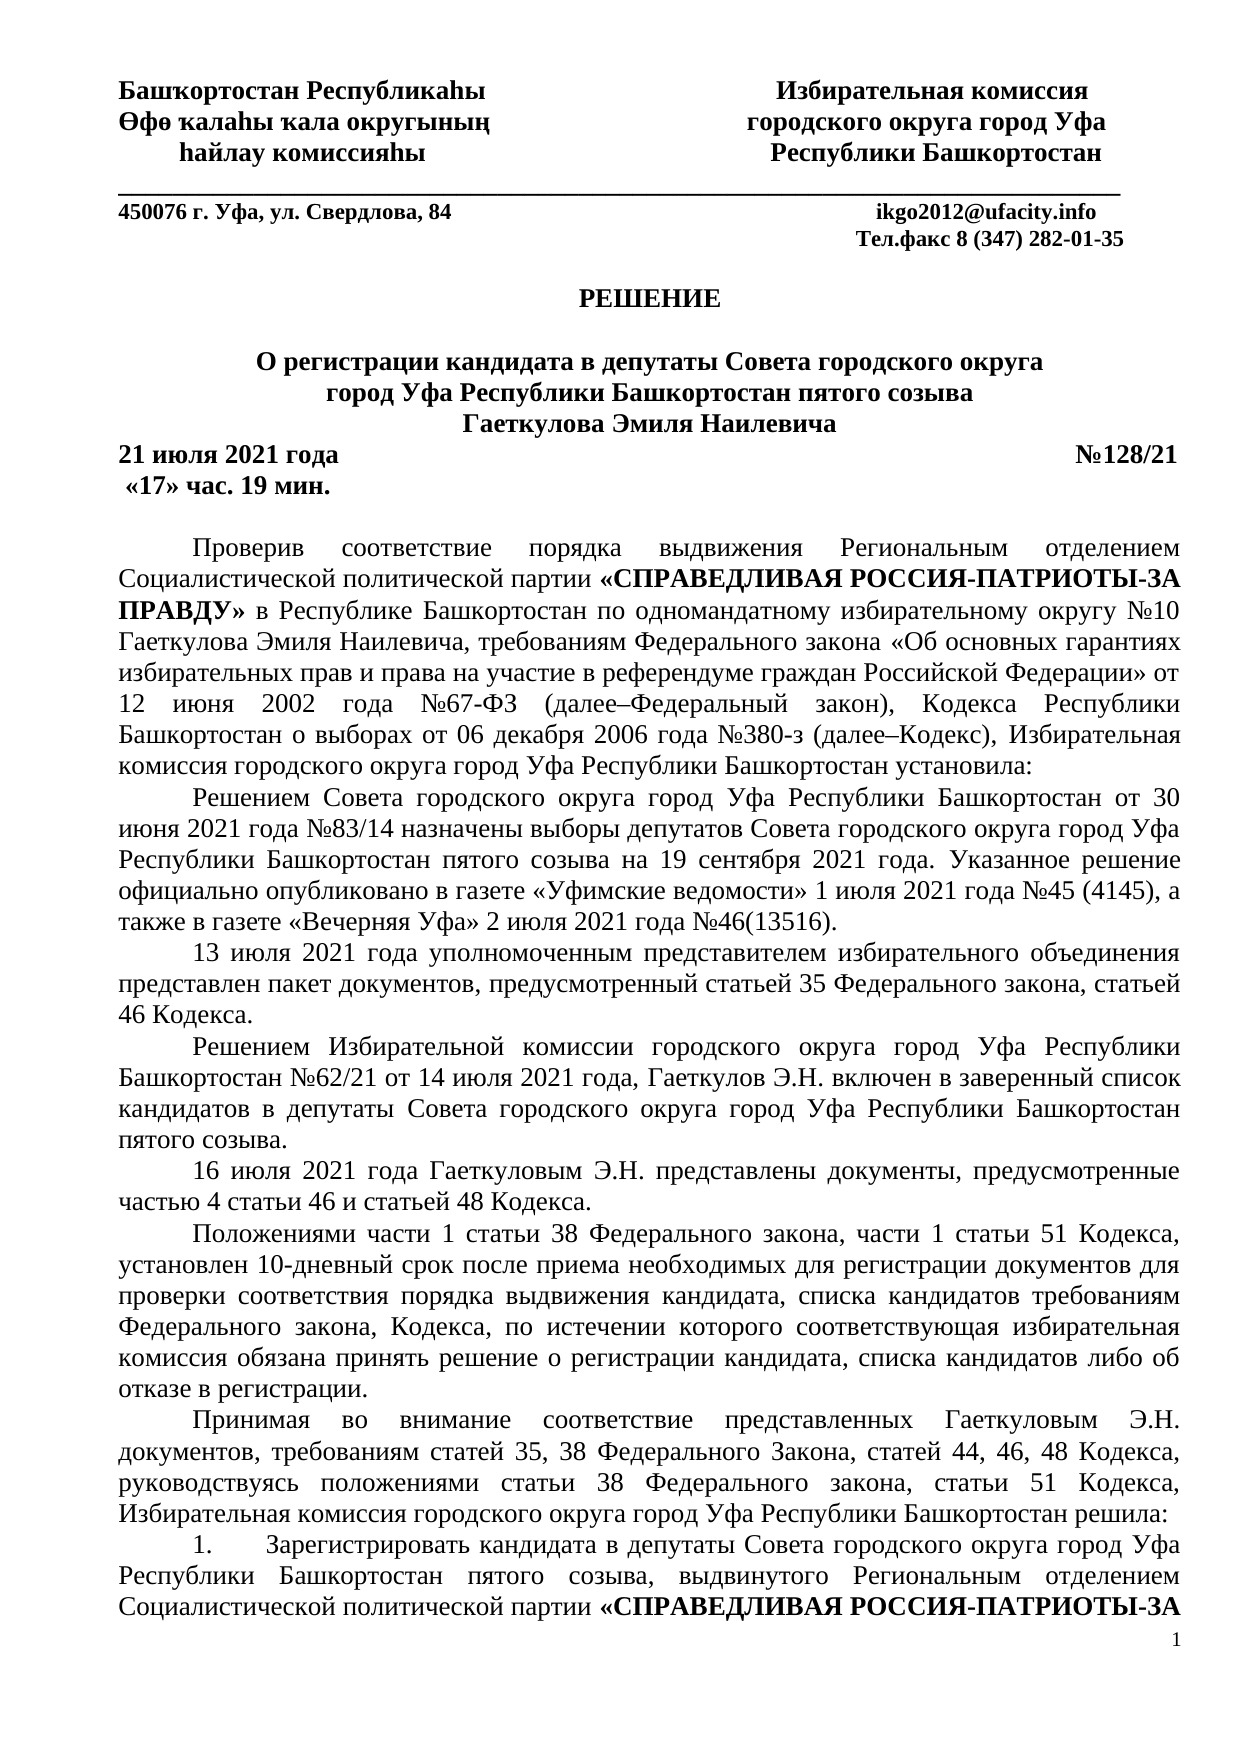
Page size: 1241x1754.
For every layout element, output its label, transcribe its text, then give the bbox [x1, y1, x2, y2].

text Решением Совета городского округа город Уфа Республики Башкортостан от 30 июня 2021 года №83/14 назначены выборы депутатов Совета городского округа город Уфа Республики Башкортостан пятого созыва на 19 сентября 2021 года. Указанное решение официально опубликовано в газете «Уфимские ведомости» 1 июля 2021 года №45 (4145), а также в газете «Вечерняя Уфа» 2 июля 2021 года №46(13516). [118, 781, 1181, 936]
text 13 июля 2021 года уполномоченным представителем избирательного объединения представлен пакет документов, предусмотренный статьей 35 Федерального закона, статьей 46 Кодекса. [118, 936, 1181, 1030]
text 16 июля 2021 года Гаеткуловым Э.Н. представлены документы, предусмотренные частью 4 статьи 46 и статьей 48 Кодекса. [118, 1154, 1181, 1217]
text «17» час. 19 мин. [118, 469, 1181, 500]
text Решением Избирательной комиссии городского округа город Уфа Республики Башкортостан №62/21 от 14 июля 2021 года, Гаеткулов Э.Н. включен в заверенный список кандидатов в депутаты Совета городского округа город Уфа Республики Башкортостан пятого созыва. [118, 1030, 1181, 1154]
text Проверив соответствие порядка выдвижения Региональным отделением Социалистической политической партии «СПРАВЕДЛИВАЯ РОССИЯ-ПАТРИОТЫ-ЗА ПРАВДУ» в Республике Башкортостан по одномандатному избирательному округу №10 Гаеткулова Эмиля Наилевича, требованиям Федерального закона «Об основных гарантиях избирательных прав и права на участие в референдуме граждан Российской Федерации» от 12 июня 2002 года №67-ФЗ (далее–Федеральный закон), Кодекса Республики Башкортостан о выборах от 06 декабря 2006 года №380-з (далее–Кодекс), Избирательная комиссия городского округа город Уфа Республики Башкортостан установила: [118, 531, 1181, 781]
text РЕШЕНИЕ [118, 282, 1181, 313]
text һайлау комиссияһы Республики Башкортостан [118, 136, 1181, 167]
text О регистрации кандидата в депутаты Совета городского округа [118, 344, 1181, 376]
text 21 июля 2021 года №128/21 [118, 438, 1181, 469]
text Өфө ҡалаһы ҡала округының городского округа город Уфа [118, 105, 1181, 136]
text Принимая во внимание соответствие представленных Гаеткуловым Э.Н. документов, требованиям статей 35, 38 Федерального Закона, статей 44, 46, 48 Кодекса, руководствуясь положениями статьи 38 Федерального закона, статьи 51 Кодекса, Избирательная комиссия городского округа город Уфа Республики Башкортостан решила: [118, 1403, 1181, 1528]
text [118, 1528, 1181, 1622]
text город Уфа Республики Башкортостан пятого созыва [118, 376, 1181, 407]
text Башҡортостан Республикаһы Избирательная комиссия [118, 74, 1181, 105]
text Гаеткулова Эмиля Наилевича [118, 407, 1181, 438]
text __________________________________________________________________________ [118, 167, 1181, 198]
text Положениями части 1 статьи 38 Федерального закона, части 1 статьи 51 Кодекса, установлен 10-дневный срок после приема необходимых для регистрации документов для проверки соответствия порядка выдвижения кандидата, списка кандидатов требованиям Федерального закона, Кодекса, по истечении которого соответствующая избирательная комиссия обязана принять решение о регистрации кандидата, списка кандидатов либо об отказе в регистрации. [118, 1217, 1181, 1403]
text 450076 г. Уфа, ул. Свердлова, 84 ikgo2012@ufacity.info [118, 198, 1181, 225]
text Тел.факс 8 (347) 282-01-35 [118, 225, 1181, 251]
